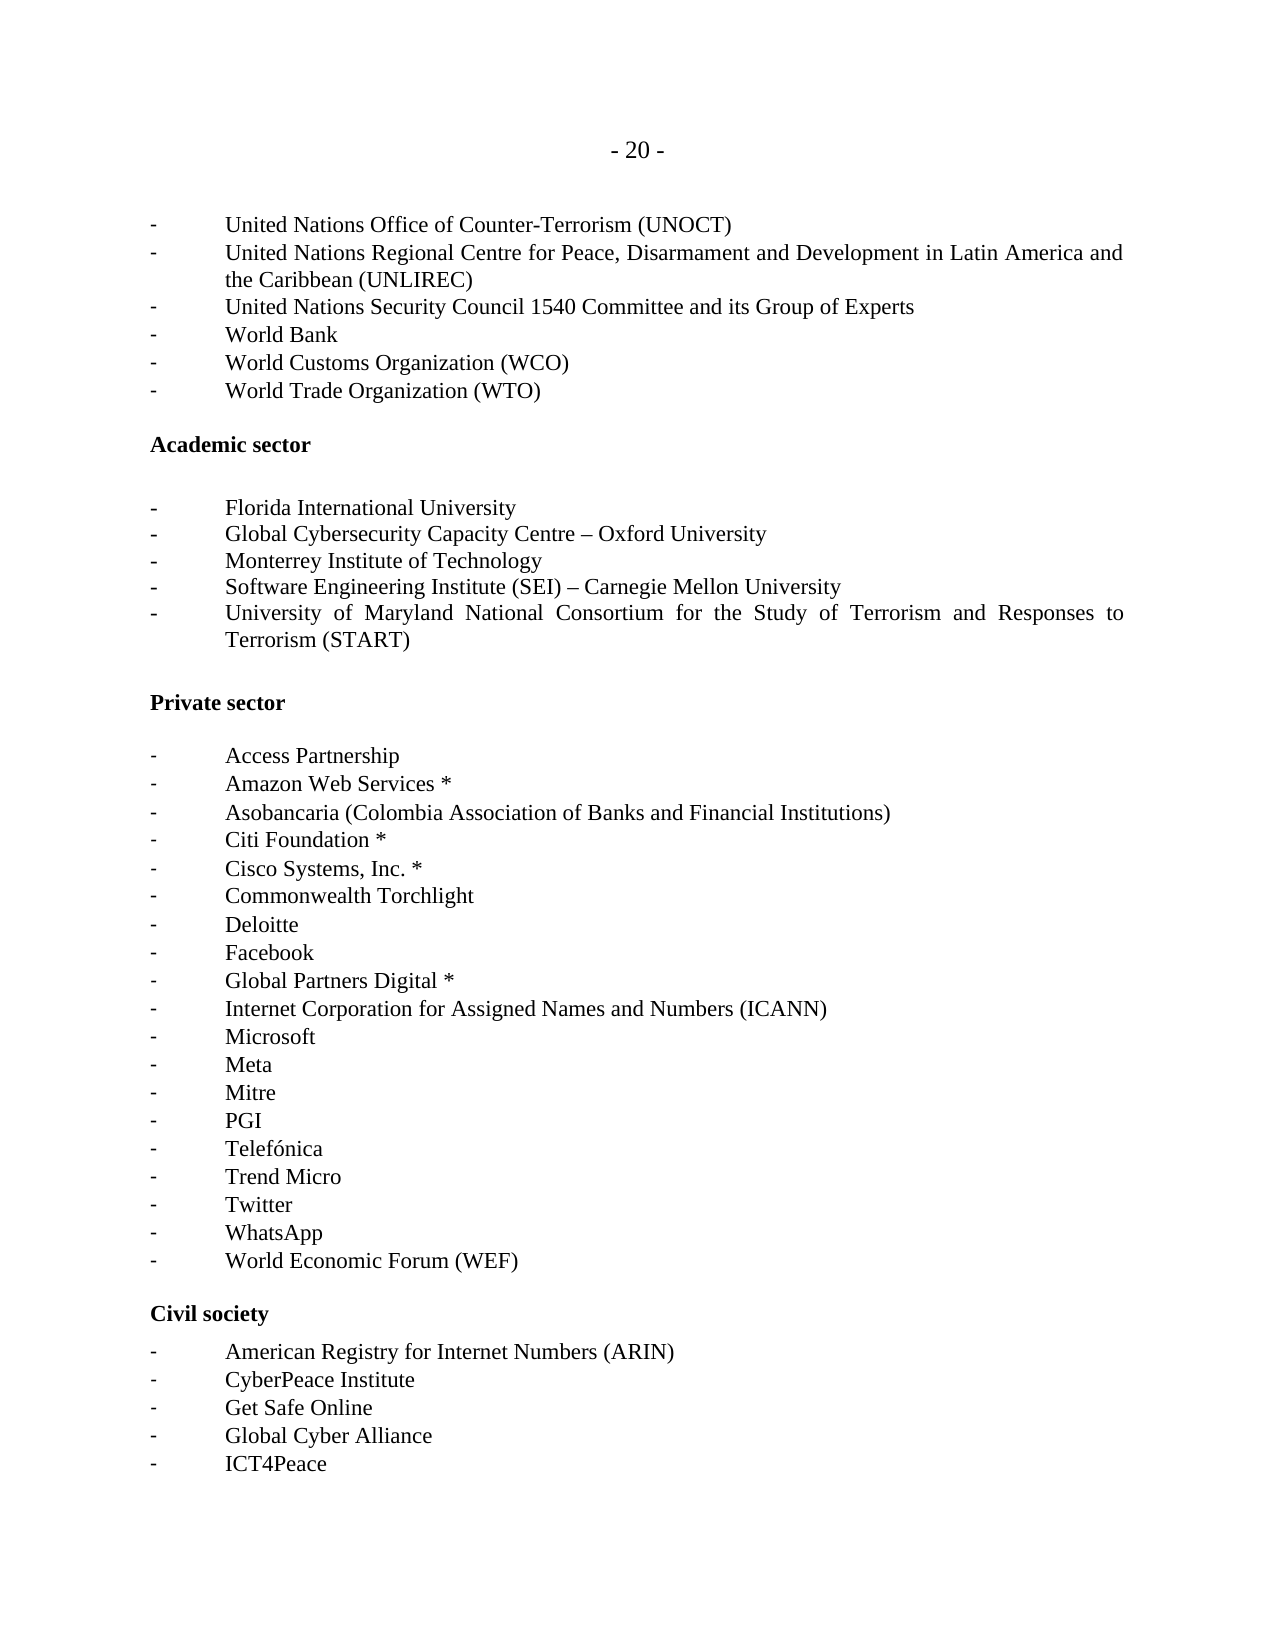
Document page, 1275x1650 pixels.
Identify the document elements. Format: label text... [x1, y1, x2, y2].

list ICT4Peace [150, 1449, 1125, 1477]
list Citi Foundation * [150, 826, 1125, 854]
list Asobancaria (Colombia Association of Banks and Financial Institutions) [150, 798, 1125, 826]
list World Customs Organization (WCO) [150, 348, 1125, 376]
text Academic sector [150, 431, 1125, 457]
list Software Engineering Institute (SEI) – Carnegie Mellon University [150, 573, 1125, 599]
list Trend Micro [150, 1162, 1125, 1190]
list Twitter [150, 1190, 1125, 1218]
text Civil society [150, 1300, 1125, 1327]
list WhatsApp [150, 1218, 1125, 1246]
list CyberPeace Institute [150, 1365, 1125, 1393]
list Get Safe Online [150, 1393, 1125, 1421]
list Global Cyber Alliance [150, 1421, 1125, 1449]
list Global Partners Digital * [150, 966, 1125, 994]
list PGI [150, 1106, 1125, 1134]
list Microsoft [150, 1022, 1125, 1050]
text Private sector [150, 689, 1125, 715]
list Deloitte [150, 910, 1125, 938]
list United Nations Security Council 1540 Committee and its Group of Experts [150, 292, 1125, 320]
list Telefónica [150, 1134, 1125, 1162]
list American Registry for Internet Numbers (ARIN) [150, 1337, 1125, 1365]
list Commonwealth Torchlight [150, 882, 1125, 910]
list Global Cybersecurity Capacity Centre – Oxford University [150, 520, 1125, 547]
list Meta [150, 1050, 1125, 1078]
list Florida International University [150, 494, 1125, 520]
list Cisco Systems, Inc. * [150, 854, 1125, 882]
list United Nations Office of Counter-Terrorism (UNOCT) [150, 210, 1125, 238]
list Monterrey Institute of Technology [150, 547, 1125, 573]
list World Economic Forum (WEF) [150, 1246, 1125, 1274]
list World Trade Organization (WTO) [150, 376, 1125, 404]
list Mitre [150, 1078, 1125, 1106]
list World Bank [150, 320, 1125, 348]
list Internet Corporation for Assigned Names and Numbers (ICANN) [150, 994, 1125, 1022]
list Access Partnership [150, 742, 1125, 769]
list Amazon Web Services * [150, 769, 1125, 798]
list Facebook [150, 938, 1125, 966]
list United Nations Regional Centre for Peace, Disarmament and Development in Latin America and the Caribbean (UNLIREC) [150, 238, 1125, 292]
list University of Maryland National Consortium for the Study of Terrorism and Responses to Terrorism (START) [150, 599, 1125, 652]
